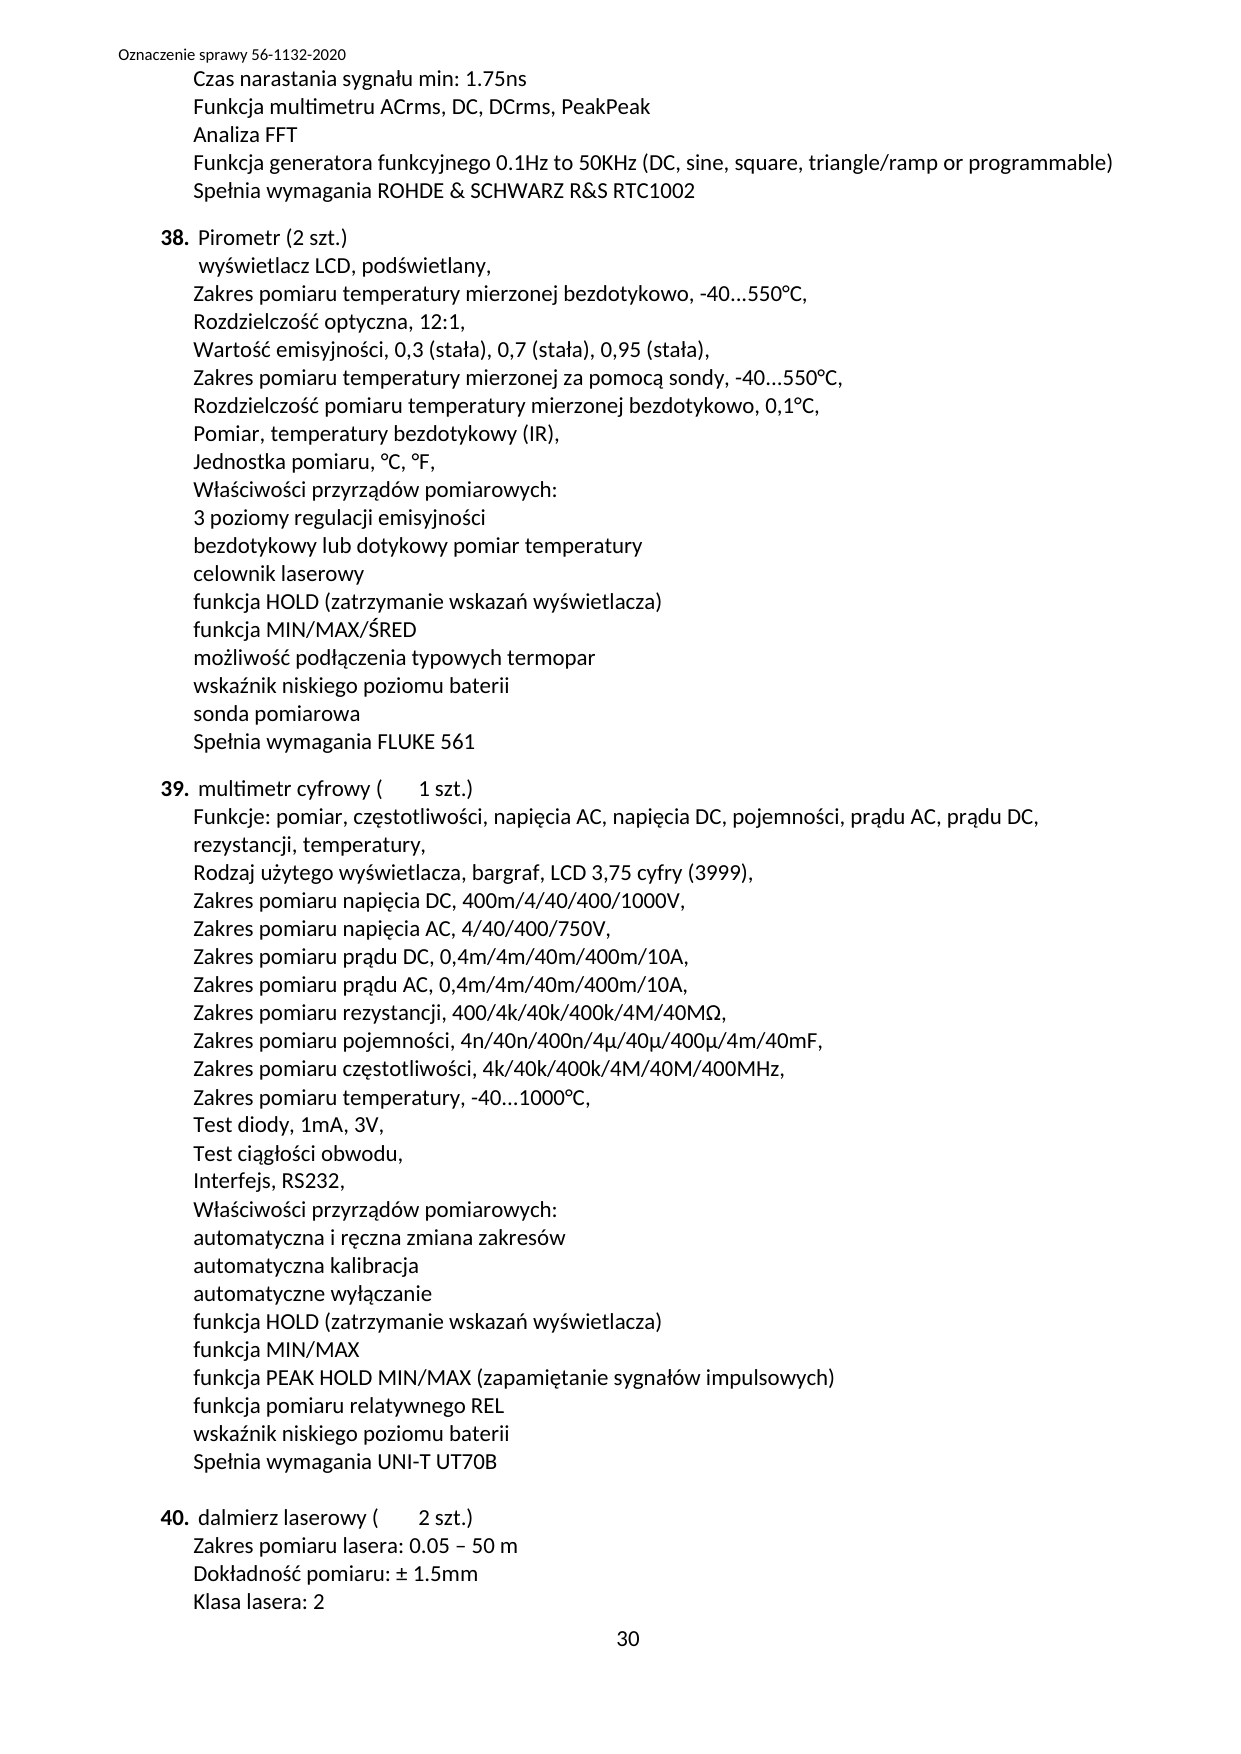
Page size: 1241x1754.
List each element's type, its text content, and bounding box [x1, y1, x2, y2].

text Funkcja multimetru ACrms, DC, DCrms, PeakPeak [193, 92, 1138, 120]
text Zakres pomiaru pojemności, 4n/40n/400n/4µ/40µ/400µ/4m/40mF, [193, 1027, 1138, 1054]
text celownik laserowy [193, 559, 1138, 587]
list dalmierz laserowy ( 2 szt.) [160, 1503, 1138, 1531]
text funkcja MIN/MAX/ŚRED [193, 615, 1138, 643]
text Zakres pomiaru prądu DC, 0,4m/4m/40m/400m/10A, [193, 942, 1138, 971]
text Spełnia wymagania ROHDE & SCHWARZ R&S RTC1002 [193, 176, 1138, 204]
text automatyczne wyłączanie [193, 1279, 1138, 1307]
text możliwość podłączenia typowych termopar [193, 643, 1138, 671]
text Właściwości przyrządów pomiarowych: [193, 475, 1138, 503]
text Dokładność pomiaru: ± 1.5mm [193, 1559, 1138, 1587]
text Zakres pomiaru napięcia DC, 400m/4/40/400/1000V, [193, 886, 1138, 914]
text wyświetlacz LCD, podświetlany, [193, 251, 1138, 279]
text 3 poziomy regulacji emisyjności [193, 503, 1138, 531]
text Zakres pomiaru temperatury mierzonej za pomocą sondy, -40...550°C, [193, 363, 1138, 391]
text funkcja HOLD (zatrzymanie wskazań wyświetlacza) [193, 587, 1138, 615]
text Funkcje: pomiar, częstotliwości, napięcia AC, napięcia DC, pojemności, prądu AC, prądu DC, rezystancji, temperatury, [193, 802, 1138, 858]
list Pirometr (2 szt.) [160, 223, 1138, 251]
text Funkcja generatora funkcyjnego 0.1Hz to 50KHz (DC, sine, square, triangle/ramp or programmable) [193, 148, 1138, 176]
text Jednostka pomiaru, °C, °F, [193, 447, 1138, 475]
text Zakres pomiaru lasera: 0.05 – 50 m [193, 1531, 1138, 1559]
text Klasa lasera: 2 [193, 1587, 1138, 1615]
text Test diody, 1mA, 3V, [193, 1111, 1138, 1139]
text wskaźnik niskiego poziomu baterii [193, 1419, 1138, 1447]
text Interfejs, RS232, [193, 1167, 1138, 1195]
text Czas narastania sygnału min: 1.75ns [193, 64, 1138, 92]
text automatyczna kalibracja [193, 1251, 1138, 1279]
text funkcja MIN/MAX [193, 1335, 1138, 1363]
text Pomiar, temperatury bezdotykowy (IR), [193, 419, 1138, 447]
text Właściwości przyrządów pomiarowych: [193, 1195, 1138, 1223]
text Zakres pomiaru temperatury, -40...1000°C, [193, 1083, 1138, 1111]
text Spełnia wymagania FLUKE 561 [193, 727, 1138, 756]
text Zakres pomiaru prądu AC, 0,4m/4m/40m/400m/10A, [193, 971, 1138, 998]
text Rozdzielczość optyczna, 12:1, [193, 307, 1138, 335]
text funkcja pomiaru relatywnego REL [193, 1391, 1138, 1419]
list multimetr cyfrowy ( 1 szt.) [160, 774, 1138, 802]
text wskaźnik niskiego poziomu baterii [193, 671, 1138, 699]
text Wartość emisyjności, 0,3 (stała), 0,7 (stała), 0,95 (stała), [193, 335, 1138, 363]
text Zakres pomiaru częstotliwości, 4k/40k/400k/4M/40M/400MHz, [193, 1054, 1138, 1083]
text Test ciągłości obwodu, [193, 1139, 1138, 1167]
text funkcja PEAK HOLD MIN/MAX (zapamiętanie sygnałów impulsowych) [193, 1363, 1138, 1391]
text funkcja HOLD (zatrzymanie wskazań wyświetlacza) [193, 1307, 1138, 1335]
text bezdotykowy lub dotykowy pomiar temperatury [193, 531, 1138, 559]
text Analiza FFT [193, 120, 1138, 148]
text Zakres pomiaru rezystancji, 400/4k/40k/400k/4M/40MΩ, [193, 998, 1138, 1027]
text Rozdzielczość pomiaru temperatury mierzonej bezdotykowo, 0,1°C, [193, 391, 1138, 419]
text Rodzaj użytego wyświetlacza, bargraf, LCD 3,75 cyfry (3999), [193, 858, 1138, 886]
text Zakres pomiaru napięcia AC, 4/40/400/750V, [193, 914, 1138, 942]
text Zakres pomiaru temperatury mierzonej bezdotykowo, -40...550°C, [193, 279, 1138, 307]
text Spełnia wymagania UNI-T UT70B [193, 1447, 1138, 1475]
text automatyczna i ręczna zmiana zakresów [193, 1223, 1138, 1251]
text sonda pomiarowa [193, 699, 1138, 727]
